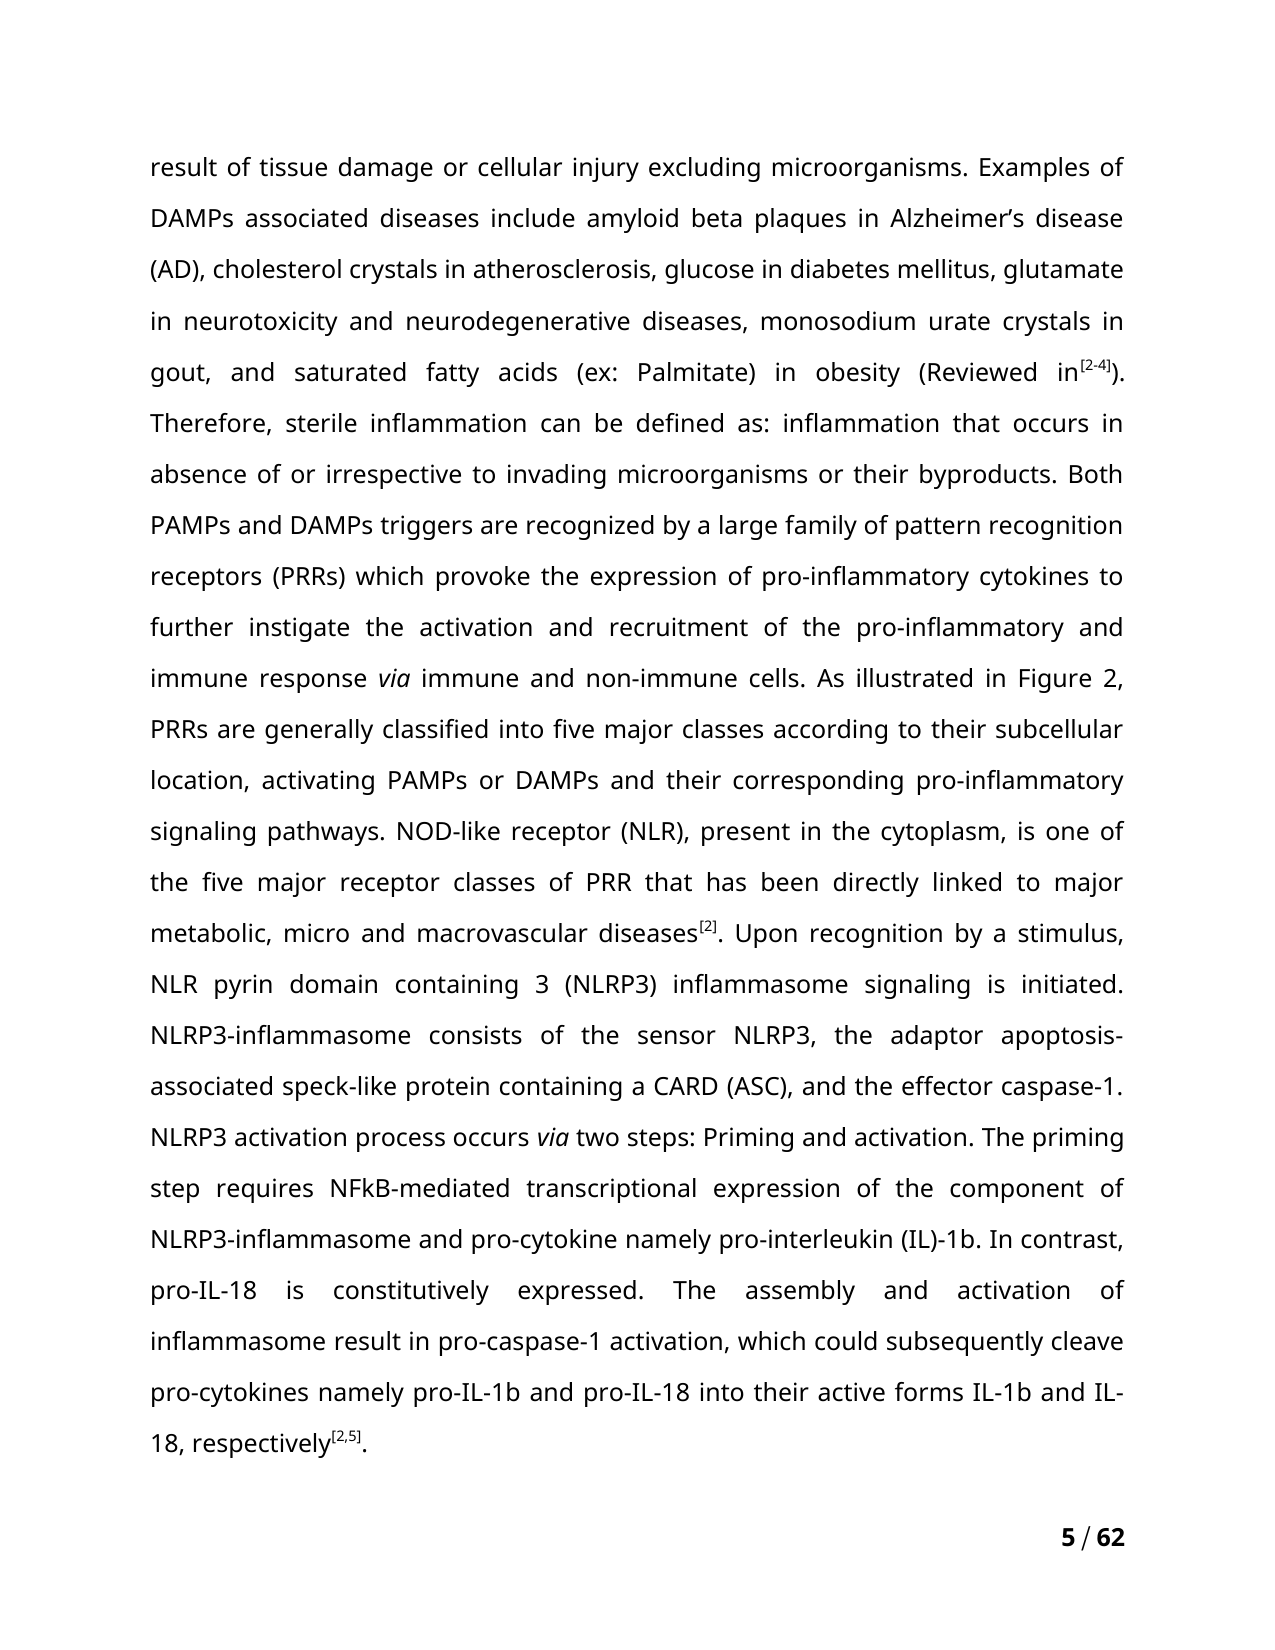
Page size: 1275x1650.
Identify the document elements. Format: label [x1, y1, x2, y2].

text [150, 150, 1125, 1460]
